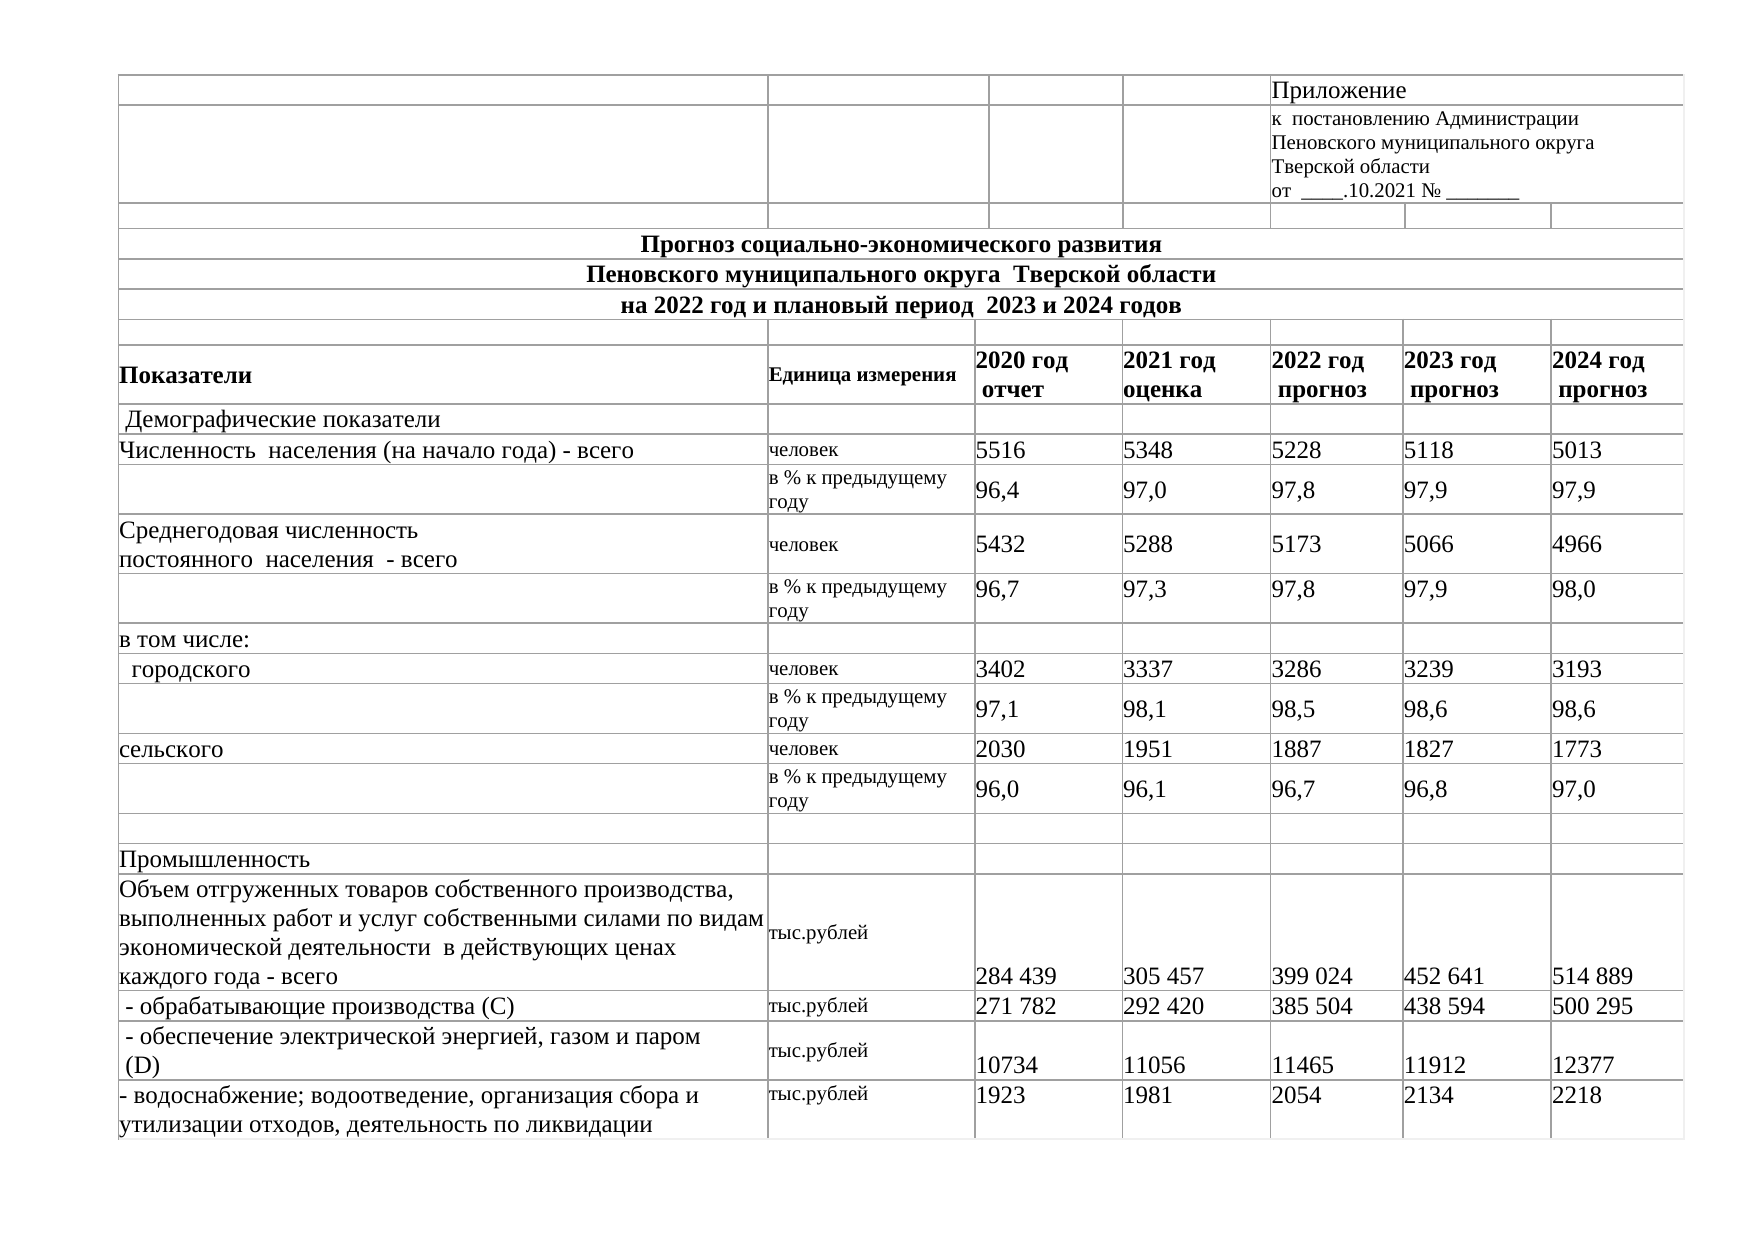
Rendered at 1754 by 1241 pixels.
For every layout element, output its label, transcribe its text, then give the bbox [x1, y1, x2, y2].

table_cell 5173 [1271, 515, 1402, 572]
table_cell [1123, 814, 1270, 843]
table_cell 2021 год оценка [1123, 346, 1270, 403]
table_cell [769, 405, 974, 433]
table_cell 11912 [1404, 1022, 1550, 1079]
table_cell [990, 204, 1122, 227]
table_cell 5288 [1123, 515, 1270, 572]
table_cell 5066 [1404, 515, 1550, 572]
table_cell человек [769, 734, 974, 763]
table_cell к постановлению Администрации Пеновского муниципального округа Тверской области от ____.10.2021 № _______ [1271, 106, 1683, 202]
table_cell 2134 [1404, 1081, 1550, 1138]
table_cell 500 295 [1552, 991, 1683, 1020]
table_cell [769, 106, 988, 202]
table_header [769, 76, 988, 104]
table_cell сельского [119, 734, 767, 763]
table_cell Среднегодовая численность постоянного населения - всего [119, 515, 767, 572]
table_cell 96,7 [976, 574, 1122, 622]
table_cell Показатели [119, 346, 767, 403]
table_cell [119, 814, 767, 843]
table_cell 5228 [1271, 435, 1402, 464]
table_cell 98,6 [1552, 684, 1683, 732]
table_cell [1404, 320, 1550, 344]
table_cell [1552, 405, 1683, 433]
table_cell [119, 764, 767, 812]
table_cell Пеновского муниципального округа Тверской области [119, 260, 1683, 288]
table_cell тыс.рублей [769, 1022, 974, 1079]
table_cell 1887 [1271, 734, 1402, 763]
table_cell в % к предыдущему году [769, 574, 974, 622]
table_cell [769, 320, 974, 344]
table_cell 11465 [1271, 1022, 1402, 1079]
table_cell 385 504 [1271, 991, 1402, 1020]
table_cell [1123, 624, 1270, 652]
table_cell 97,8 [1271, 574, 1402, 622]
table_cell 98,1 [1123, 684, 1270, 732]
table_cell [769, 814, 974, 843]
table_cell 98,6 [1404, 684, 1550, 732]
table_cell на 2022 год и плановый период 2023 и 2024 годов [119, 290, 1683, 318]
table_cell 305 457 [1123, 875, 1270, 989]
table_cell 1951 [1123, 734, 1270, 763]
table_header [1124, 76, 1270, 104]
table_cell 97,8 [1271, 465, 1402, 513]
table_cell [119, 465, 767, 513]
table_cell 1827 [1404, 734, 1550, 763]
table_cell тыс.рублей [769, 1081, 974, 1138]
table_cell [1404, 624, 1550, 652]
table_cell 271 782 [976, 991, 1122, 1020]
table_cell 12377 [1552, 1022, 1683, 1079]
table_cell [976, 405, 1122, 433]
table_cell человек [769, 654, 974, 683]
table_cell 97,9 [1552, 465, 1683, 513]
table_cell 2022 год прогноз [1271, 346, 1402, 403]
table_cell 2023 год прогноз [1404, 346, 1550, 403]
table_cell 11056 [1123, 1022, 1270, 1079]
table_header [990, 76, 1122, 104]
table_cell [990, 106, 1122, 202]
table_cell 96,7 [1271, 764, 1402, 812]
table_cell 5013 [1552, 435, 1683, 464]
table_cell 97,9 [1404, 574, 1550, 622]
table_cell 97,1 [976, 684, 1122, 732]
table_cell [976, 624, 1122, 652]
table_cell 3239 [1404, 654, 1550, 683]
table_cell - обеспечение электрической энергией, газом и паром (D) [119, 1022, 767, 1079]
table_cell [119, 106, 767, 202]
table_cell Промышленность [119, 844, 767, 873]
table_cell [1124, 204, 1270, 227]
table_cell [769, 204, 988, 227]
table_cell 5348 [1123, 435, 1270, 464]
table_cell [1406, 204, 1550, 227]
table_cell 2030 [976, 734, 1122, 763]
table_cell 96,4 [976, 465, 1122, 513]
table_cell [119, 320, 767, 344]
table_cell 10734 [976, 1022, 1122, 1079]
table_cell [1271, 844, 1402, 873]
table_cell Численность населения (на начало года) - всего [119, 435, 767, 464]
table_header [119, 76, 767, 104]
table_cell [119, 1081, 767, 1138]
table_cell 292 420 [1123, 991, 1270, 1020]
table_cell человек [769, 435, 974, 464]
table_cell 3402 [976, 654, 1122, 683]
table_cell городского [119, 654, 767, 683]
table_cell [976, 844, 1122, 873]
table_cell 438 594 [1404, 991, 1550, 1020]
table_cell [1404, 844, 1550, 873]
table_cell 2218 [1552, 1081, 1683, 1138]
table_cell 452 641 [1404, 875, 1550, 989]
table_cell [1123, 320, 1270, 344]
table_cell 97,0 [1552, 764, 1683, 812]
table_cell 3337 [1123, 654, 1270, 683]
table_cell [1271, 204, 1404, 227]
table_cell 97,0 [1123, 465, 1270, 513]
table_cell 5432 [976, 515, 1122, 572]
table_cell 96,1 [1123, 764, 1270, 812]
table_cell - обрабатывающие производства (С) [119, 991, 767, 1020]
table_cell 97,9 [1404, 465, 1550, 513]
table_cell Демографические показатели [119, 405, 767, 433]
table_cell [1552, 320, 1683, 344]
table_cell [119, 684, 767, 732]
table_cell 284 439 [976, 875, 1122, 989]
table_cell 514 889 [1552, 875, 1683, 989]
table_cell Объем отгруженных товаров собственного производства, выполненных работ и услуг собственными силами по видам экономической деятельности в действующих ценах каждого года - всего [119, 875, 767, 989]
table_cell 4966 [1552, 515, 1683, 572]
table_cell Прогноз социально-экономического развития [119, 229, 1683, 258]
table_cell 2020 год отчет [976, 346, 1122, 403]
table_cell [769, 844, 974, 873]
table_cell тыс.рублей [769, 991, 974, 1020]
table_cell 1773 [1552, 734, 1683, 763]
table_cell в % к предыдущему году [769, 764, 974, 812]
table_cell [1271, 814, 1402, 843]
table_cell [976, 320, 1122, 344]
table_cell человек [769, 515, 974, 572]
table_cell 5516 [976, 435, 1122, 464]
table_cell 1923 [976, 1081, 1122, 1138]
table_cell [119, 574, 767, 622]
table_cell Единица измерения [769, 346, 974, 403]
table_cell 3193 [1552, 654, 1683, 683]
table_cell 96,8 [1404, 764, 1550, 812]
table_cell [1271, 624, 1402, 652]
table_cell [1123, 844, 1270, 873]
table_cell в % к предыдущему году [769, 465, 974, 513]
table_cell 1981 [1123, 1081, 1270, 1138]
table_cell 96,0 [976, 764, 1122, 812]
table_cell 98,0 [1552, 574, 1683, 622]
table_cell 5118 [1404, 435, 1550, 464]
table_cell [976, 814, 1122, 843]
table_cell в том числе: [119, 624, 767, 652]
table_cell [1404, 814, 1550, 843]
table_cell [119, 204, 767, 227]
table_cell [1271, 320, 1402, 344]
table_cell [1124, 106, 1270, 202]
table_cell тыс.рублей [769, 875, 974, 989]
table_cell 399 024 [1271, 875, 1402, 989]
table_cell 97,3 [1123, 574, 1270, 622]
table_cell [1552, 624, 1683, 652]
table_cell 3286 [1271, 654, 1402, 683]
table_cell [1552, 814, 1683, 843]
table_cell [1271, 405, 1402, 433]
table_cell в % к предыдущему году [769, 684, 974, 732]
table_cell [1404, 405, 1550, 433]
table_cell [1552, 204, 1683, 227]
table_cell [1123, 405, 1270, 433]
table_cell [1552, 844, 1683, 873]
table_cell [769, 624, 974, 652]
table_header Приложение [1271, 76, 1683, 104]
table_cell 2024 год прогноз [1552, 346, 1683, 403]
table_cell 2054 [1271, 1081, 1402, 1138]
table_cell 98,5 [1271, 684, 1402, 732]
